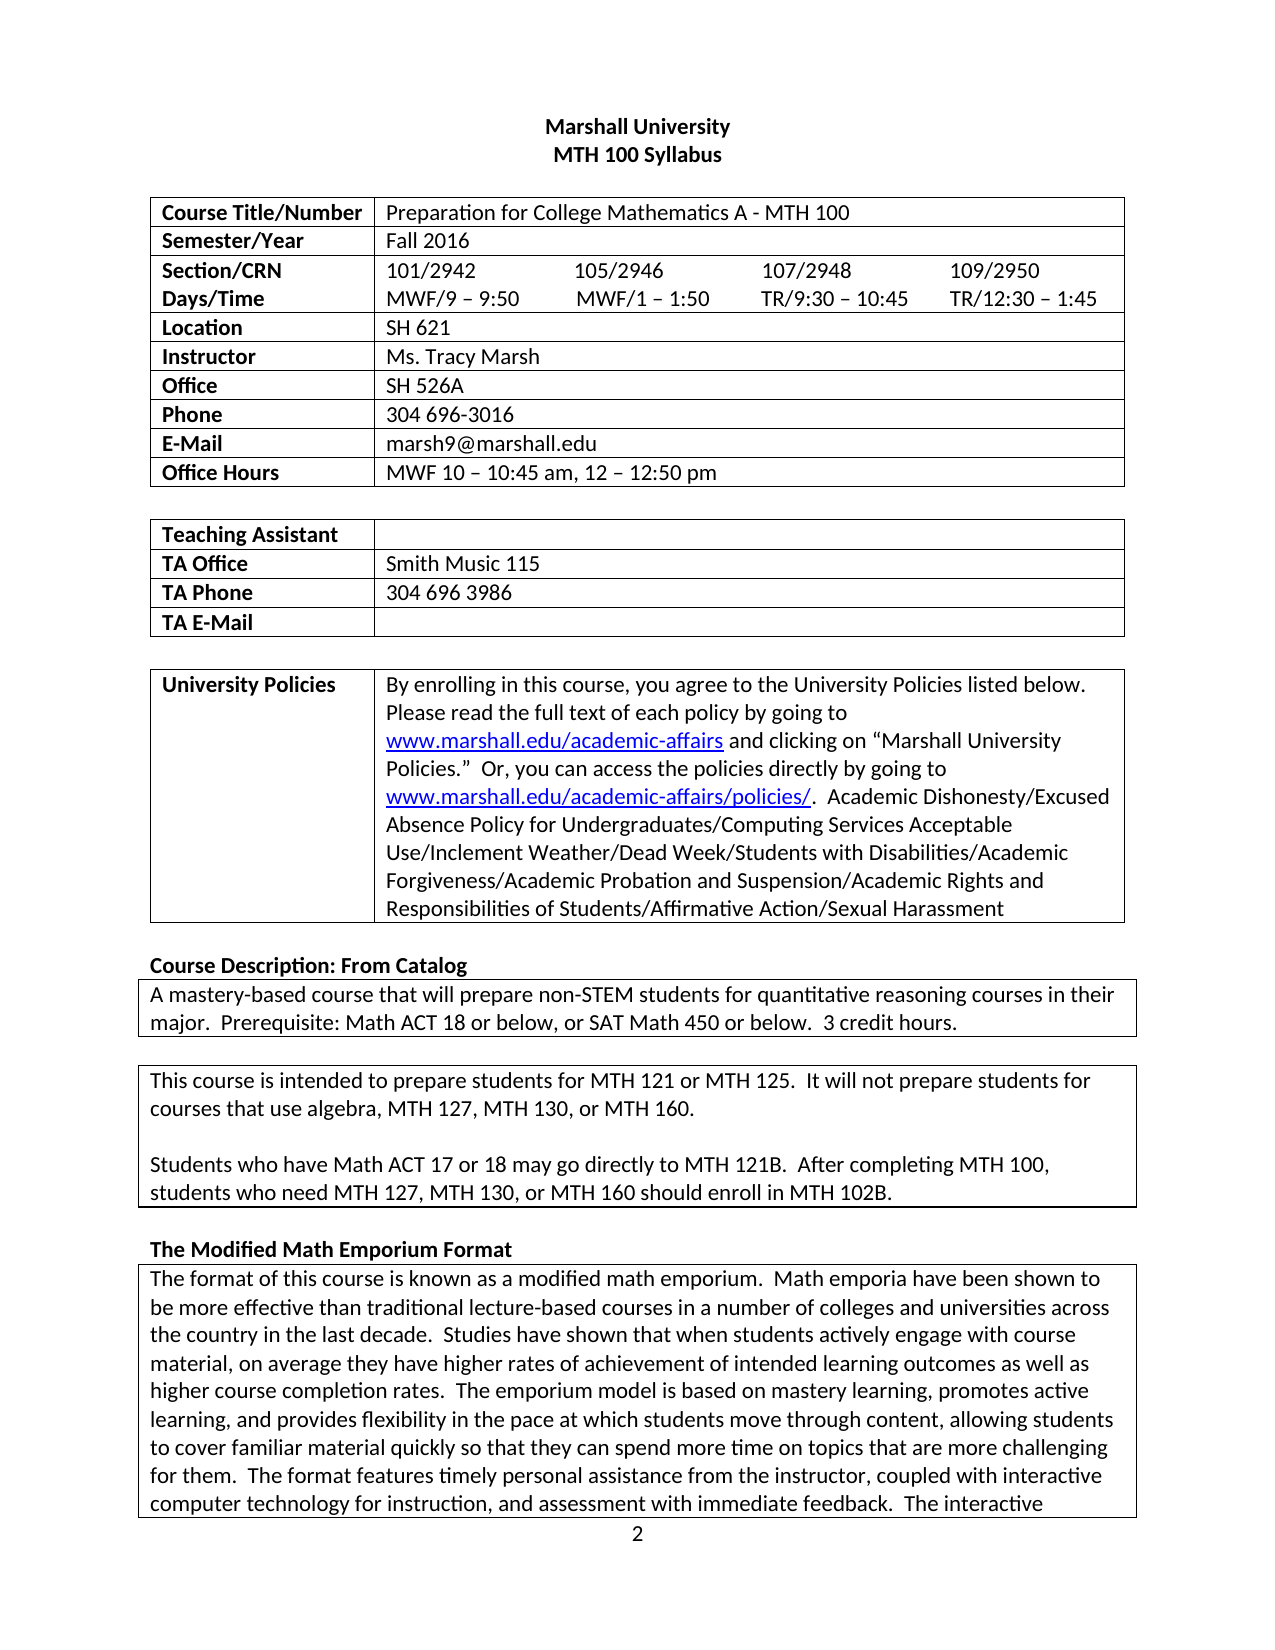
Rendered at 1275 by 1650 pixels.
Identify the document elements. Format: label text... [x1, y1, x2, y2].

table_cell TA Office [151, 550, 374, 577]
table_header University Policies [151, 670, 374, 922]
table_header Teaching Assistant [151, 520, 374, 548]
text The Modified Math Emporium Format [150, 1236, 1125, 1263]
text Course Description: From Catalog [150, 951, 1125, 979]
table_cell TA E-Mail [151, 608, 374, 636]
table_cell [375, 608, 1124, 636]
table_cell Smith Music 115 [375, 550, 1124, 577]
table_header Preparation for College Mathematics A - MTH 100 [375, 198, 1124, 226]
table_cell SH 621 [375, 313, 1124, 341]
text MTH 100 Syllabus [150, 141, 1125, 168]
table_cell Semester/Year [151, 227, 374, 255]
table_header A mastery-based course that will prepare non-STEM students for quantitative reasoning courses in their major. Prerequisite: Math ACT 18 or below, or SAT Math 450 or below. 3 credit hours. [139, 980, 1136, 1036]
table_cell TA Phone [151, 579, 374, 607]
table_cell Section/CRN Days/Time [151, 256, 374, 312]
table_cell Ms. Tracy Marsh [375, 342, 1124, 370]
table_cell Phone [151, 400, 374, 428]
table_cell 304 696 3986 [375, 579, 1124, 607]
table_header [375, 520, 1124, 548]
table_cell Fall 2016 [375, 227, 1124, 255]
table_cell Office Hours [151, 458, 374, 486]
table_header By enrolling in this course, you agree to the University Policies listed below. Please read the full text of each policy by going to www.marshall.edu/academic-affairs and clicking on “Marshall University Policies.” Or, you can access the policies directly by going to www.marshall.edu/academic-affairs/policies/. Academic Dishonesty/Excused Absence Policy for Undergraduates/Computing Services Acceptable Use/Inclement Weather/Dead Week/Students with Disabilities/Academic Forgiveness/Academic Probation and Suspension/Academic Rights and Responsibilities of Students/Affirmative Action/Sexual Harassment [375, 670, 1124, 922]
table_cell SH 526A [375, 371, 1124, 399]
table_cell Instructor [151, 342, 374, 370]
table_header This course is intended to prepare students for MTH 121 or MTH 125. It will not prepare students for courses that use algebra, MTH 127, MTH 130, or MTH 160. Students who have Math ACT 17 or 18 may go directly to MTH 121B. After completing MTH 100, students who need MTH 127, MTH 130, or MTH 160 should enroll in MTH 102B. [139, 1066, 1136, 1206]
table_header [139, 1265, 1136, 1517]
table_cell MWF 10 – 10:45 am, 12 – 12:50 pm [375, 458, 1124, 486]
table_header Course Title/Number [151, 198, 374, 226]
table_cell E-Mail [151, 429, 374, 457]
table_cell Location [151, 313, 374, 341]
table_cell marsh9@marshall.edu [375, 429, 1124, 457]
table_cell Office [151, 371, 374, 399]
table_cell 101/2942 105/2946 107/2948 109/2950 MWF/9 – 9:50 MWF/1 – 1:50 TR/9:30 – 10:45 TR/12:30 – 1:45 [375, 256, 1124, 312]
table_cell 304 696-3016 [375, 400, 1124, 428]
text Marshall University [150, 112, 1125, 141]
